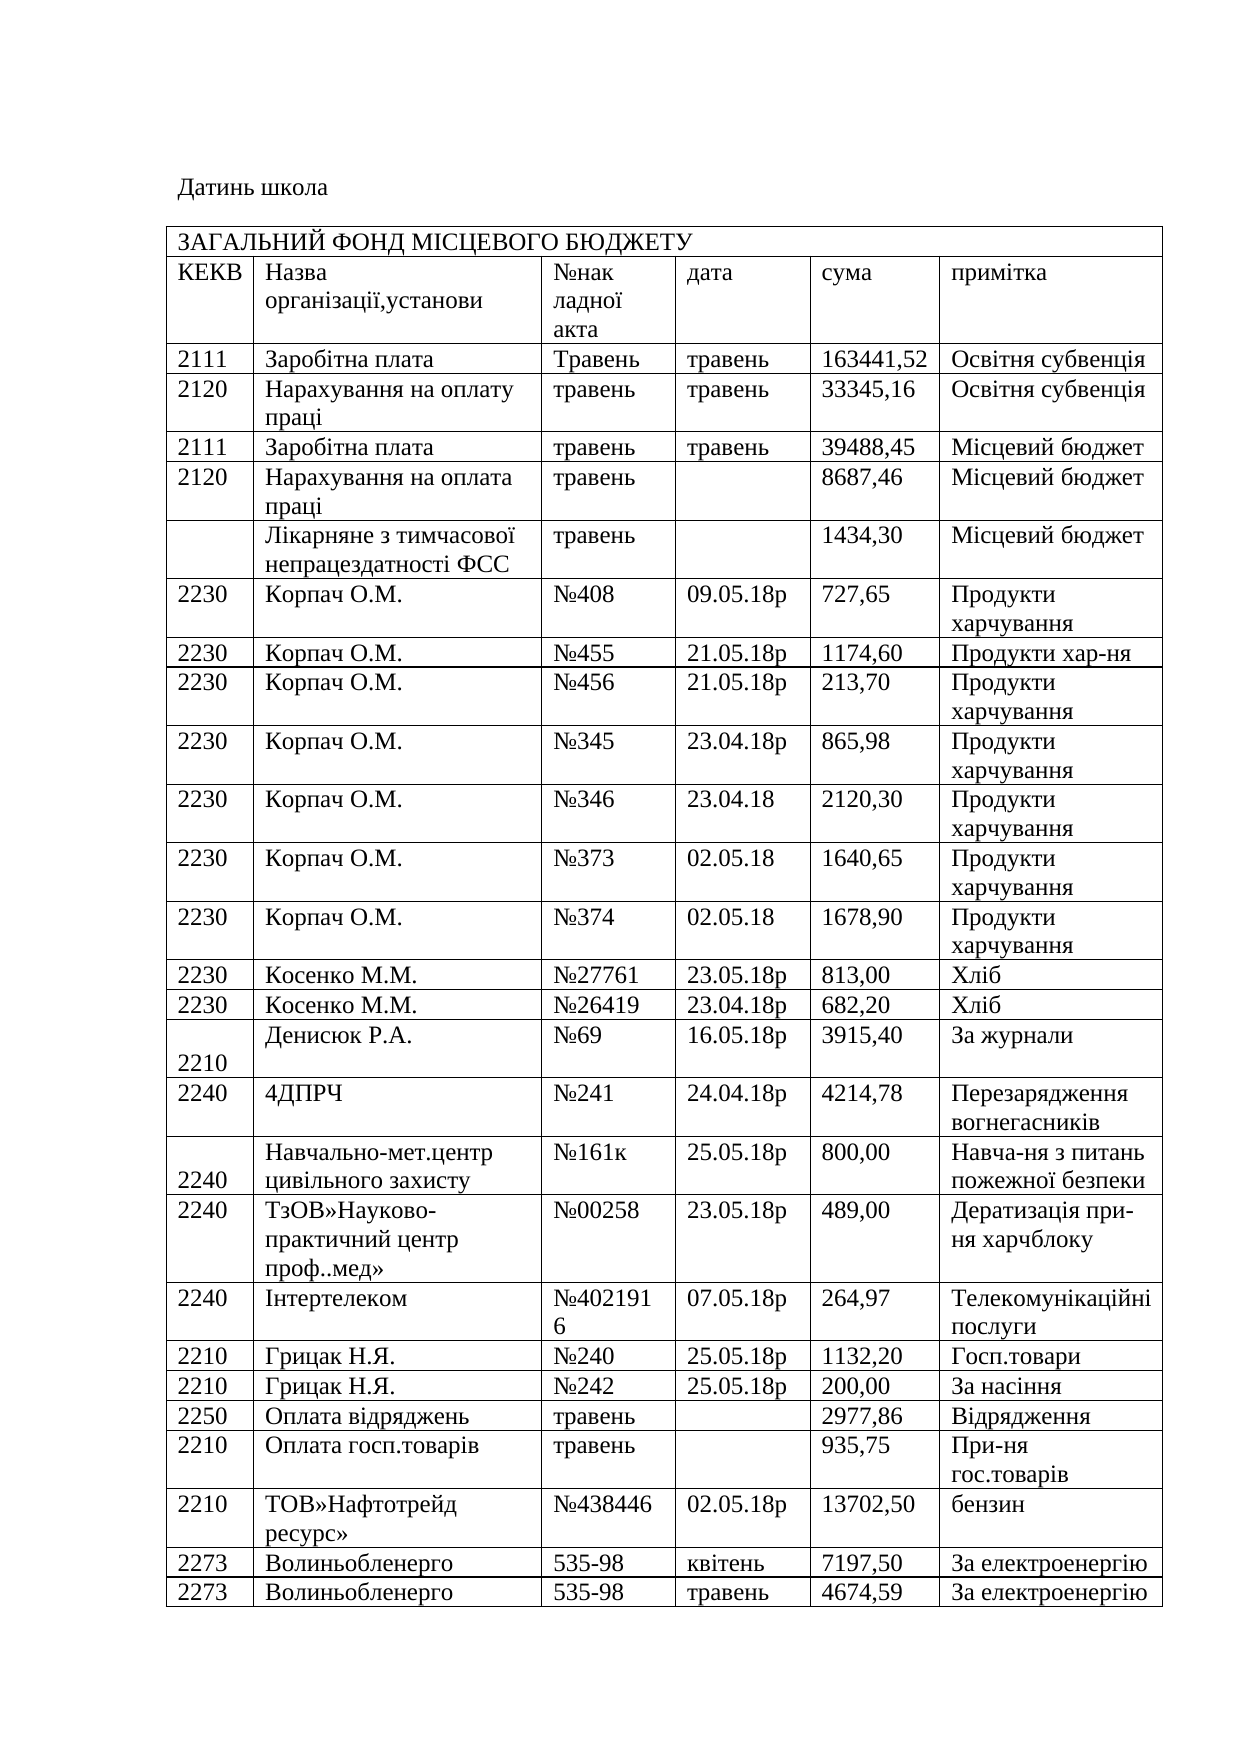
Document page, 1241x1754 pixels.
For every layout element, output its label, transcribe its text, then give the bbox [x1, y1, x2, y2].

table_cell За електроенергію [940, 1578, 1162, 1606]
table_cell 163441,52 [811, 344, 939, 373]
text Датинь школа [177, 172, 1152, 201]
table_cell Корпач О.М. [254, 726, 541, 783]
table_cell Місцевий бюджет [940, 462, 1162, 519]
table_cell 2210 [167, 1341, 253, 1370]
table_cell 865,98 [811, 726, 939, 783]
table_cell 2210 [167, 1371, 253, 1400]
table_cell 24.04.18р [676, 1078, 810, 1136]
table_cell 213,70 [811, 668, 939, 725]
table_cell 1640,65 [811, 843, 939, 901]
table_cell 2250 [167, 1401, 253, 1429]
table_cell травень [676, 1578, 810, 1606]
table_cell Корпач О.М. [254, 579, 541, 637]
table_cell Хліб [940, 960, 1162, 989]
table_cell Грицак Н.Я. [254, 1341, 541, 1370]
table_cell Корпач О.М. [254, 902, 541, 959]
table_cell 2240 [167, 1078, 253, 1136]
table_cell Заробітна плата [254, 344, 541, 373]
table_cell За журнали [940, 1020, 1162, 1077]
table_cell Продукти харчування [940, 843, 1162, 901]
table_cell 2273 [167, 1548, 253, 1576]
table_cell 2240 [167, 1283, 253, 1340]
table_cell 1434,30 [811, 521, 939, 578]
table_cell КЕКВ [167, 257, 253, 343]
table_cell 2120 [167, 374, 253, 431]
table_cell травень [676, 344, 810, 373]
table_cell Освітня субвенція [940, 344, 1162, 373]
table_cell №373 [542, 843, 675, 901]
table_cell 4214,78 [811, 1078, 939, 1136]
table_cell 2210 [167, 1020, 253, 1077]
table_cell №345 [542, 726, 675, 783]
table_cell 8687,46 [811, 462, 939, 519]
table_cell 23.04.18р [676, 990, 810, 1019]
table_cell Заробітна плата [254, 432, 541, 461]
table_cell 2230 [167, 579, 253, 637]
table_cell №455 [542, 638, 675, 666]
table_cell Денисюк Р.А. [254, 1020, 541, 1077]
table_cell 2111 [167, 344, 253, 373]
table_cell Навча-ня з питань пожежної безпеки [940, 1137, 1162, 1194]
table_cell 2210 [167, 1431, 253, 1488]
table_cell дата [676, 257, 810, 343]
table_cell Продукти харчування [940, 726, 1162, 783]
table_cell травень [542, 1431, 675, 1488]
table_cell 25.05.18р [676, 1341, 810, 1370]
table_cell Оплата госп.товарів [254, 1431, 541, 1488]
table_cell Госп.товари [940, 1341, 1162, 1370]
table_cell Оплата відряджень [254, 1401, 541, 1429]
table_cell травень [676, 432, 810, 461]
table_cell Місцевий бюджет [940, 521, 1162, 578]
table_cell 800,00 [811, 1137, 939, 1194]
table_cell 1132,20 [811, 1341, 939, 1370]
table_cell Корпач О.М. [254, 785, 541, 842]
table_cell №374 [542, 902, 675, 959]
table_cell [676, 462, 810, 519]
table_cell 21.05.18р [676, 638, 810, 666]
table_cell Телекомунікаційні послуги [940, 1283, 1162, 1340]
table_cell За електроенергію [940, 1548, 1162, 1576]
table_cell Косенко М.М. [254, 960, 541, 989]
table_cell 23.05.18р [676, 960, 810, 989]
table_cell Відрядження [940, 1401, 1162, 1429]
table_cell При-ня гос.товарів [940, 1431, 1162, 1488]
table_cell №26419 [542, 990, 675, 1019]
table_cell 813,00 [811, 960, 939, 989]
table_cell 2120,30 [811, 785, 939, 842]
table_cell 2230 [167, 990, 253, 1019]
table_cell Косенко М.М. [254, 990, 541, 1019]
table_cell Волиньобленерго [254, 1578, 541, 1606]
table_cell Корпач О.М. [254, 843, 541, 901]
table_cell 935,75 [811, 1431, 939, 1488]
table_cell Лікарняне з тимчасової непрацездатності ФСС [254, 521, 541, 578]
table_cell 21.05.18р [676, 668, 810, 725]
table_cell 2273 [167, 1578, 253, 1606]
table_cell 4ДПРЧ [254, 1078, 541, 1136]
table_cell 2230 [167, 668, 253, 725]
table_header ЗАГАЛЬНИЙ ФОНД МІСЦЕВОГО БЮДЖЕТУ [167, 227, 1162, 256]
table_cell травень [676, 374, 810, 431]
table_cell травень [542, 432, 675, 461]
table_cell №4021916 [542, 1283, 675, 1340]
table_cell Нарахування на оплата праці [254, 462, 541, 519]
table_cell [167, 521, 253, 578]
table_cell Освітня субвенція [940, 374, 1162, 431]
table_cell 3915,40 [811, 1020, 939, 1077]
table_cell Хліб [940, 990, 1162, 1019]
table_cell №456 [542, 668, 675, 725]
table_cell 2230 [167, 638, 253, 666]
table_cell №346 [542, 785, 675, 842]
table_cell №00258 [542, 1195, 675, 1282]
table_cell Перезарядження вогнегасників [940, 1078, 1162, 1136]
table_cell №27761 [542, 960, 675, 989]
table_cell 1174,60 [811, 638, 939, 666]
table_cell [676, 1401, 810, 1429]
table_cell 33345,16 [811, 374, 939, 431]
table_cell Продукти харчування [940, 902, 1162, 959]
table_cell травень [542, 462, 675, 519]
table_cell 2111 [167, 432, 253, 461]
table_cell 23.04.18р [676, 726, 810, 783]
table_cell 2240 [167, 1195, 253, 1282]
table_cell 13702,50 [811, 1489, 939, 1547]
table_cell 07.05.18р [676, 1283, 810, 1340]
table_cell №161к [542, 1137, 675, 1194]
table_cell Навчально-мет.центр цивільного захисту [254, 1137, 541, 1194]
table_cell сума [811, 257, 939, 343]
table_cell квітень [676, 1548, 810, 1576]
table_cell 23.04.18 [676, 785, 810, 842]
table_cell Корпач О.М. [254, 638, 541, 666]
table_cell 2230 [167, 960, 253, 989]
table_cell 7197,50 [811, 1548, 939, 1576]
table_cell 39488,45 [811, 432, 939, 461]
table_cell 535-98 [542, 1548, 675, 1576]
table_cell Дератизація при-ня харчблоку [940, 1195, 1162, 1282]
table_cell 09.05.18р [676, 579, 810, 637]
table_cell Корпач О.М. [254, 668, 541, 725]
table_cell 4674,59 [811, 1578, 939, 1606]
table_cell Місцевий бюджет [940, 432, 1162, 461]
table_cell 2240 [167, 1137, 253, 1194]
table_cell [676, 1431, 810, 1488]
table_cell 02.05.18 [676, 902, 810, 959]
table_cell примітка [940, 257, 1162, 343]
table_cell Назва організації,установи [254, 257, 541, 343]
table_cell Інтертелеком [254, 1283, 541, 1340]
table_cell №408 [542, 579, 675, 637]
table_cell Травень [542, 344, 675, 373]
table_cell 02.05.18 [676, 843, 810, 901]
table_cell 535-98 [542, 1578, 675, 1606]
table_cell травень [542, 521, 675, 578]
table_cell 1678,90 [811, 902, 939, 959]
table_cell №241 [542, 1078, 675, 1136]
table_cell №69 [542, 1020, 675, 1077]
table_cell Нарахування на оплату праці [254, 374, 541, 431]
table_cell 2230 [167, 902, 253, 959]
table_cell 489,00 [811, 1195, 939, 1282]
table_cell 02.05.18р [676, 1489, 810, 1547]
table_cell [676, 521, 810, 578]
table_cell 25.05.18р [676, 1371, 810, 1400]
table_cell №242 [542, 1371, 675, 1400]
table_cell ТзОВ»Науково-практичний центр проф..мед» [254, 1195, 541, 1282]
table_cell 2230 [167, 726, 253, 783]
table_cell №нак ладної акта [542, 257, 675, 343]
table_cell 727,65 [811, 579, 939, 637]
table_cell 2210 [167, 1489, 253, 1547]
table_cell Продукти харчування [940, 579, 1162, 637]
table_cell №240 [542, 1341, 675, 1370]
table_cell травень [542, 1401, 675, 1429]
table_cell 2977,86 [811, 1401, 939, 1429]
table_cell Продукти харчування [940, 668, 1162, 725]
table_cell Грицак Н.Я. [254, 1371, 541, 1400]
table_cell 2120 [167, 462, 253, 519]
table_cell За насіння [940, 1371, 1162, 1400]
table_cell 200,00 [811, 1371, 939, 1400]
table_cell 2230 [167, 785, 253, 842]
table_cell №438446 [542, 1489, 675, 1547]
table_cell 16.05.18р [676, 1020, 810, 1077]
table_cell Волиньобленерго [254, 1548, 541, 1576]
table_cell 264,97 [811, 1283, 939, 1340]
table_cell 25.05.18р [676, 1137, 810, 1194]
table_cell 23.05.18р [676, 1195, 810, 1282]
table_cell травень [542, 374, 675, 431]
table_cell 2230 [167, 843, 253, 901]
table_cell ТОВ»Нафтотрейд ресурс» [254, 1489, 541, 1547]
table_cell Продукти харчування [940, 785, 1162, 842]
table_cell Продукти хар-ня [940, 638, 1162, 666]
table_cell 682,20 [811, 990, 939, 1019]
table_cell бензин [940, 1489, 1162, 1547]
